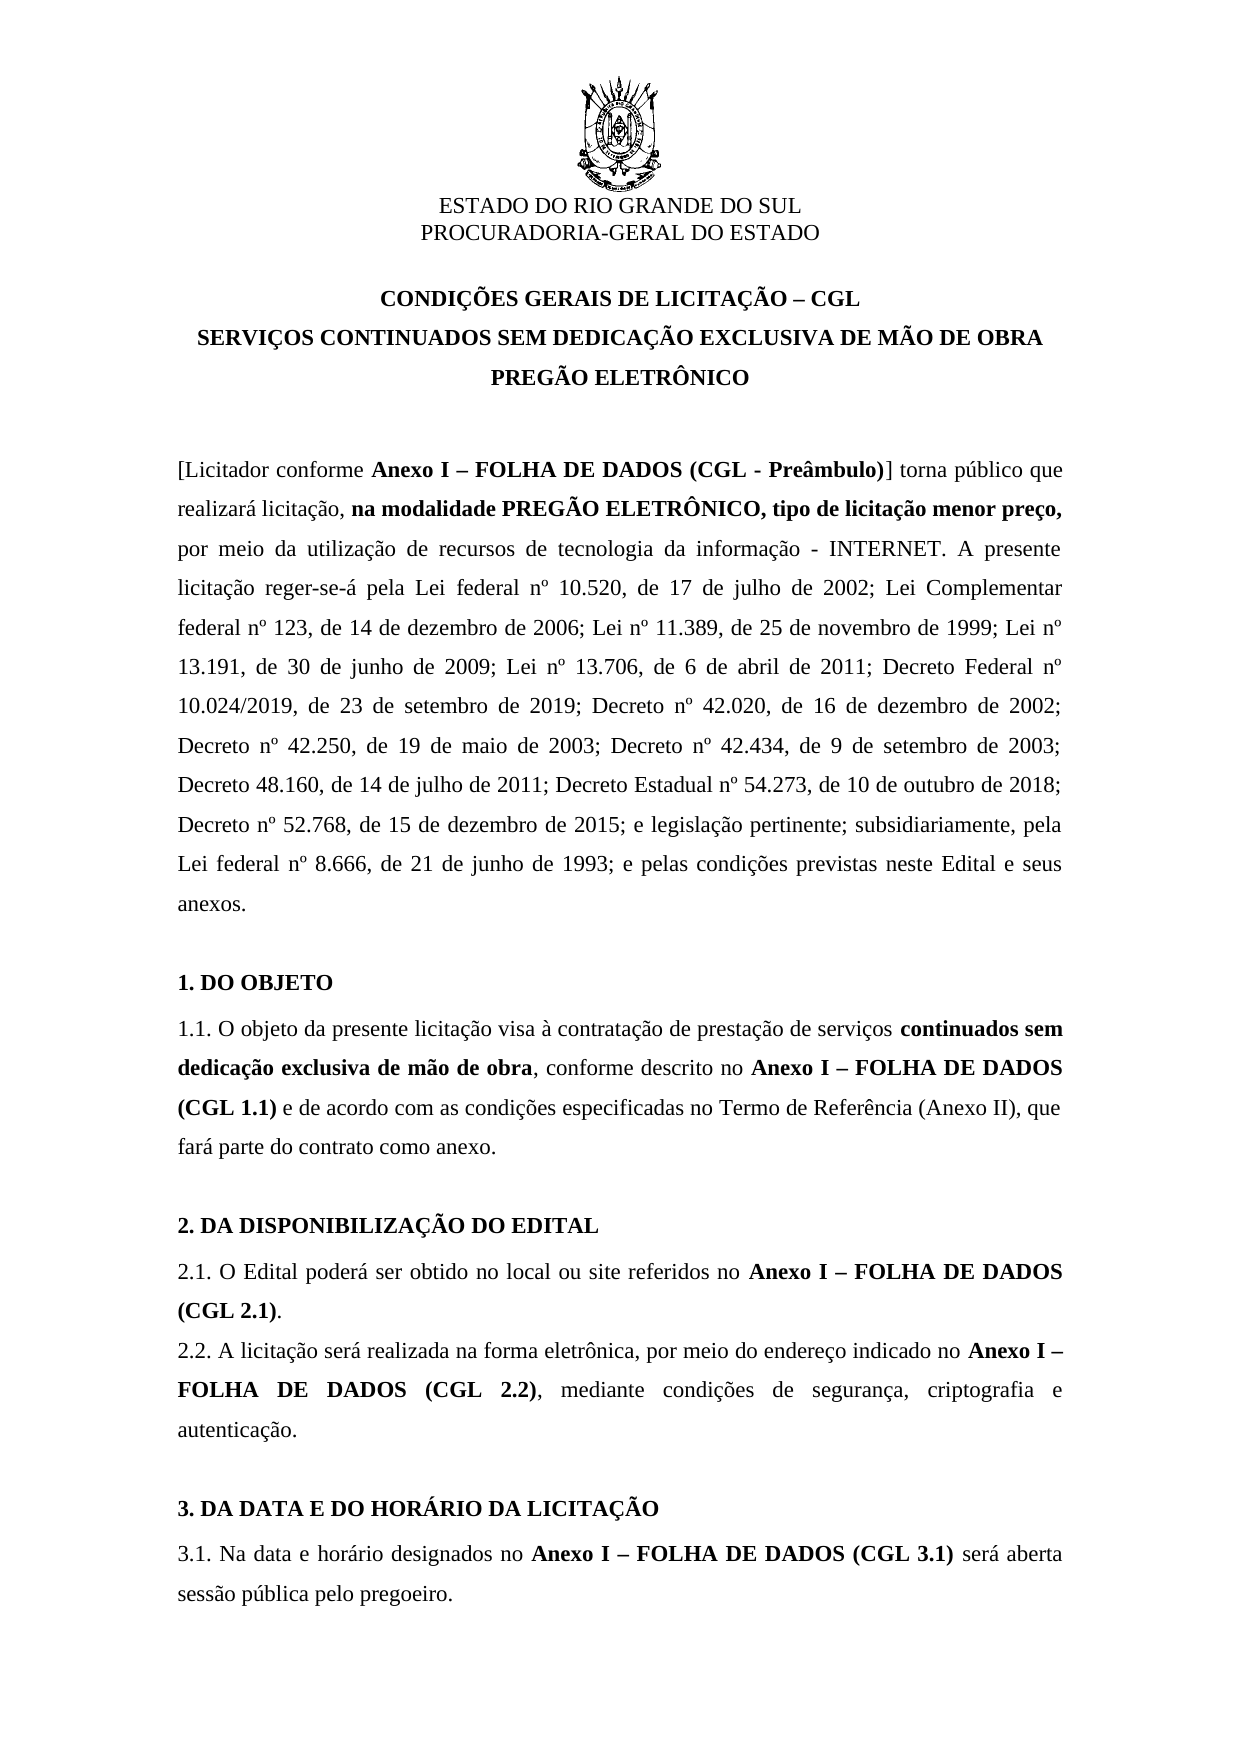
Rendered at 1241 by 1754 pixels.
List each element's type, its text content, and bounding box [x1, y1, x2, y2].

subtitle 2. DA DISPONIBILIZAÇÃO DO EDITAL [177, 1212, 1063, 1238]
text [Licitador conforme Anexo I – FOLHA DE DADOS (CGL - Preâmbulo)] torna público que realizará licitação, na modalidade PREGÃO ELETRÔNICO, tipo de licitação menor preço, por meio da utilização de recursos de tecnologia da informação - INTERNET. A presente licitação reger-se-á pela Lei federal nº 10.520, de 17 de julho de 2002; Lei Complementar federal nº 123, de 14 de dezembro de 2006; Lei nº 11.389, de 25 de novembro de 1999; Lei nº 13.191, de 30 de junho de 2009; Lei nº 13.706, de 6 de abril de 2011; Decreto Federal nº 10.024/2019, de 23 de setembro de 2019; Decreto nº 42.020, de 16 de dezembro de 2002; Decreto nº 42.250, de 19 de maio de 2003; Decreto nº 42.434, de 9 de setembro de 2003; Decreto 48.160, de 14 de julho de 2011; Decreto Estadual nº 54.273, de 10 de outubro de 2018; Decreto nº 52.768, de 15 de dezembro de 2015; e legislação pertinente; subsidiariamente, pela Lei federal nº 8.666, de 21 de junho de 1993; e pelas condições previstas neste Edital e seus anexos. [177, 456, 1063, 916]
text PREGÃO ELETRÔNICO [177, 363, 1063, 390]
subtitle 1. DO OBJETO [177, 969, 1063, 995]
text 1.1. O objeto da presente licitação visa à contratação de prestação de serviços continuados sem dedicação exclusiva de mão de obra, conforme descrito no Anexo I – FOLHA DE DADOS (CGL 1.1) e de acordo com as condições especificadas no Termo de Referência (Anexo II), que fará parte do contrato como anexo. [177, 1015, 1063, 1159]
text SERVIÇOS CONTINUADOS SEM DEDICAÇÃO EXCLUSIVA DE MÃO DE OBRA [177, 324, 1063, 350]
picture [576, 73, 664, 193]
text CONDIÇÕES GERAIS DE LICITAÇÃO – CGL [177, 284, 1063, 311]
text 2.2. A licitação será realizada na forma eletrônica, por meio do endereço indicado no Anexo I – FOLHA DE DADOS (CGL 2.2), mediante condições de segurança, criptografia e autenticação. [177, 1337, 1063, 1442]
text 3.1. Na data e horário designados no Anexo I – FOLHA DE DADOS (CGL 3.1) será aberta sessão pública pelo pregoeiro. [177, 1540, 1063, 1606]
text 2.1. O Edital poderá ser obtido no local ou site referidos no Anexo I – FOLHA DE DADOS (CGL 2.1). [177, 1258, 1063, 1324]
subtitle 3. DA DATA E DO HORÁRIO DA LICITAÇÃO [177, 1495, 1063, 1521]
